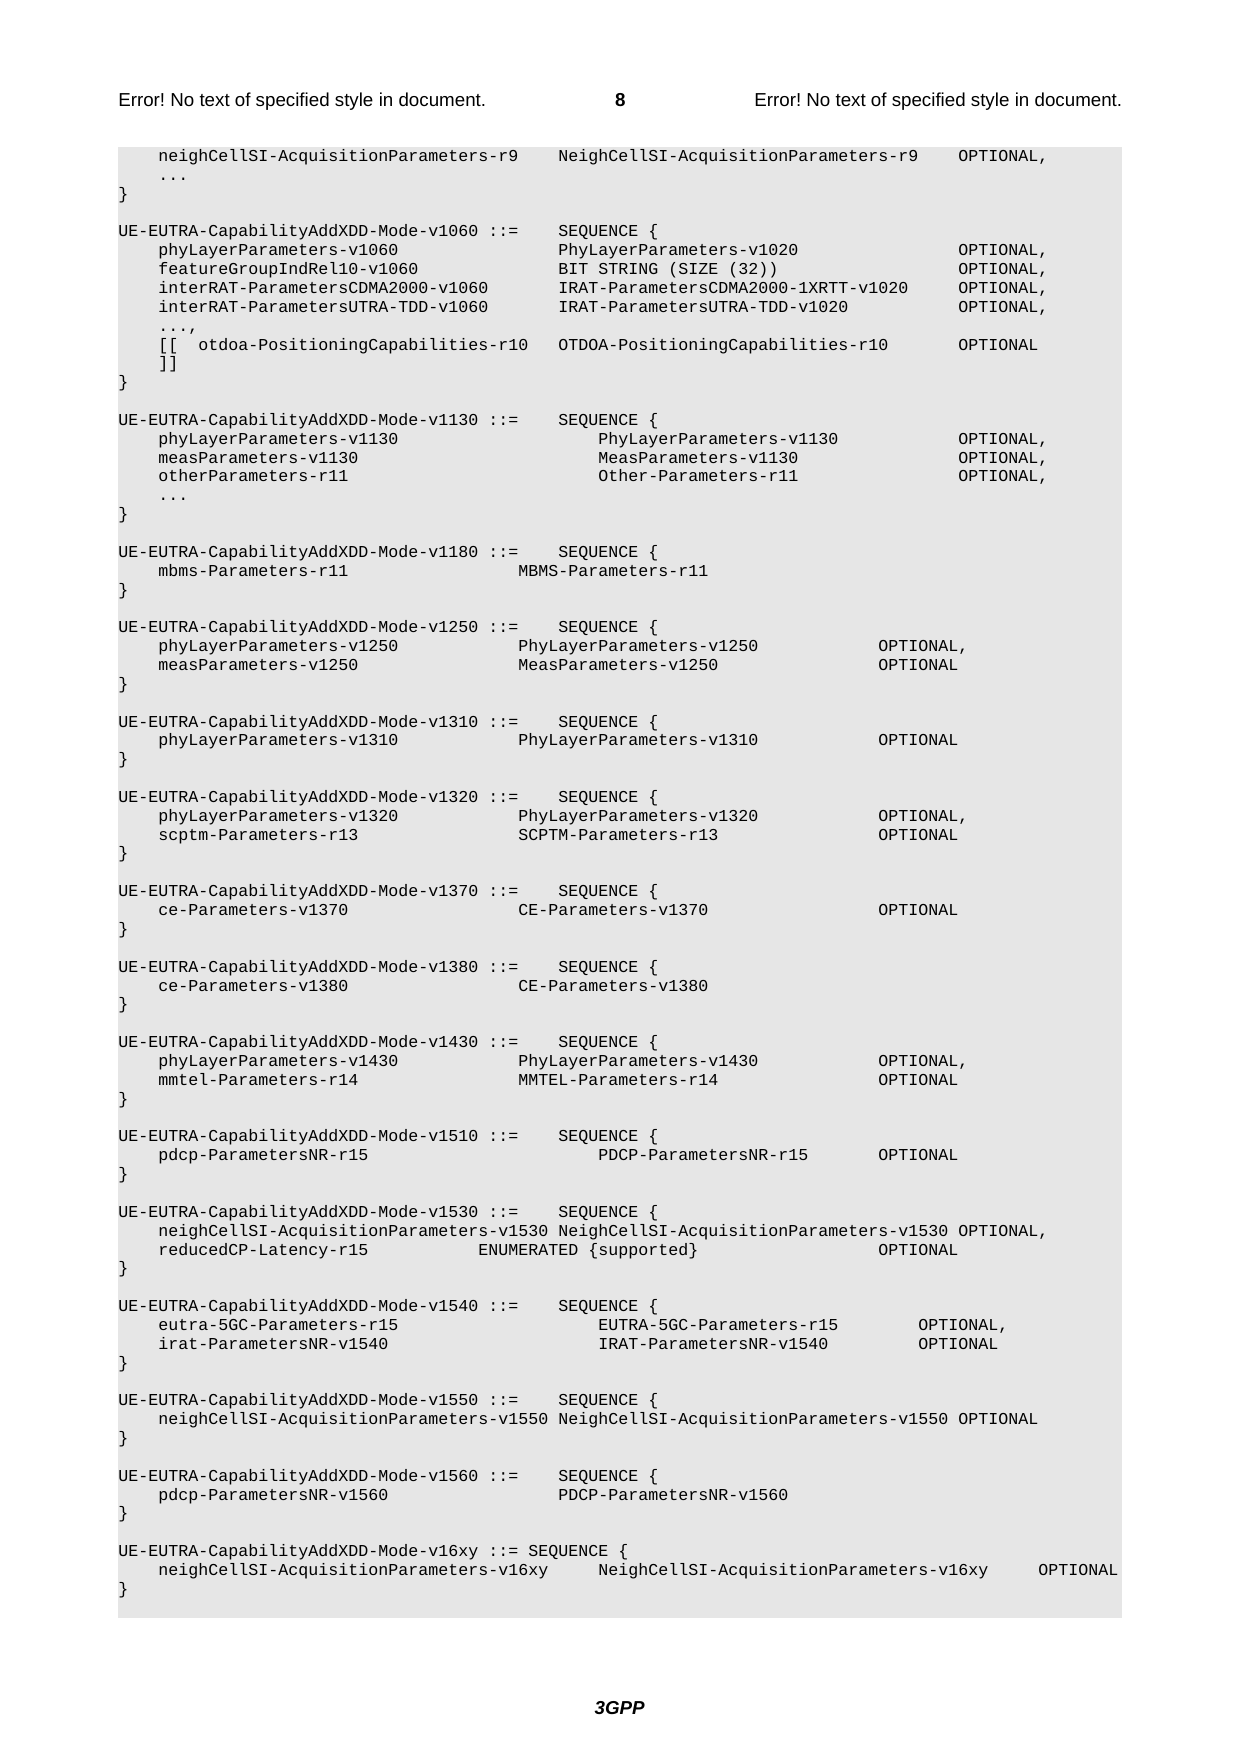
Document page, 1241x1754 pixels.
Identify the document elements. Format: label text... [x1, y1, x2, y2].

text } [118, 996, 1122, 1015]
text UE-EUTRA-CapabilityAddXDD-Mode-v1530 ::= SEQUENCE { [118, 1203, 1122, 1222]
text interRAT-ParametersUTRA-TDD-v1060 IRAT-ParametersUTRA-TDD-v1020 OPTIONAL, [118, 298, 1122, 317]
text interRAT-ParametersCDMA2000-v1060 IRAT-ParametersCDMA2000-1XRTT-v1020 OPTIONAL, [118, 279, 1122, 298]
text phyLayerParameters-v1430 PhyLayerParameters-v1430 OPTIONAL, [118, 1052, 1122, 1071]
text UE-EUTRA-CapabilityAddXDD-Mode-v1540 ::= SEQUENCE { [118, 1298, 1122, 1316]
text UE-EUTRA-CapabilityAddXDD-Mode-v1130 ::= SEQUENCE { [118, 411, 1122, 430]
text UE-EUTRA-CapabilityAddXDD-Mode-v1380 ::= SEQUENCE { [118, 958, 1122, 977]
text UE-EUTRA-CapabilityAddXDD-Mode-v1370 ::= SEQUENCE { [118, 883, 1122, 902]
text phyLayerParameters-v1250 PhyLayerParameters-v1250 OPTIONAL, [118, 638, 1122, 657]
text UE-EUTRA-CapabilityAddXDD-Mode-v1180 ::= SEQUENCE { [118, 543, 1122, 562]
text featureGroupIndRel10-v1060 BIT STRING (SIZE (32)) OPTIONAL, [118, 261, 1122, 279]
text } [118, 1580, 1122, 1599]
text ce-Parameters-v1380 CE-Parameters-v1380 [118, 977, 1122, 996]
text UE-EUTRA-CapabilityAddXDD-Mode-v1060 ::= SEQUENCE { [118, 223, 1122, 242]
text } [118, 1166, 1122, 1184]
text } [118, 845, 1122, 864]
text } [118, 506, 1122, 524]
text UE-EUTRA-CapabilityAddXDD-Mode-v1550 ::= SEQUENCE { [118, 1392, 1122, 1411]
text neighCellSI-AcquisitionParameters-v16xy NeighCellSI-AcquisitionParameters-v16xy OPTIONAL [118, 1562, 1122, 1580]
text } [118, 921, 1122, 939]
text } [118, 675, 1122, 694]
text mbms-Parameters-r11 MBMS-Parameters-r11 [118, 562, 1122, 581]
text otherParameters-r11 Other-Parameters-r11 OPTIONAL, [118, 468, 1122, 487]
text pdcp-ParametersNR-v1560 PDCP-ParametersNR-v1560 [118, 1486, 1122, 1505]
text UE-EUTRA-CapabilityAddXDD-Mode-v1510 ::= SEQUENCE { [118, 1128, 1122, 1147]
text neighCellSI-AcquisitionParameters-v1550 NeighCellSI-AcquisitionParameters-v1550 OPTIONAL [118, 1411, 1122, 1429]
text UE-EUTRA-CapabilityAddXDD-Mode-v1250 ::= SEQUENCE { [118, 619, 1122, 638]
text } [118, 185, 1122, 204]
text ce-Parameters-v1370 CE-Parameters-v1370 OPTIONAL [118, 902, 1122, 921]
text irat-ParametersNR-v1540 IRAT-ParametersNR-v1540 OPTIONAL [118, 1335, 1122, 1354]
text mmtel-Parameters-r14 MMTEL-Parameters-r14 OPTIONAL [118, 1071, 1122, 1090]
text UE-EUTRA-CapabilityAddXDD-Mode-v1560 ::= SEQUENCE { [118, 1467, 1122, 1486]
text UE-EUTRA-CapabilityAddXDD-Mode-v1430 ::= SEQUENCE { [118, 1034, 1122, 1052]
text phyLayerParameters-v1320 PhyLayerParameters-v1320 OPTIONAL, [118, 807, 1122, 826]
text ... [118, 487, 1122, 506]
text phyLayerParameters-v1310 PhyLayerParameters-v1310 OPTIONAL [118, 732, 1122, 751]
text ... [118, 166, 1122, 185]
text phyLayerParameters-v1130 PhyLayerParameters-v1130 OPTIONAL, [118, 430, 1122, 449]
text } [118, 1429, 1122, 1448]
text scptm-Parameters-r13 SCPTM-Parameters-r13 OPTIONAL [118, 826, 1122, 845]
text } [118, 1505, 1122, 1524]
text } [118, 374, 1122, 393]
text eutra-5GC-Parameters-r15 EUTRA-5GC-Parameters-r15 OPTIONAL, [118, 1316, 1122, 1335]
text neighCellSI-AcquisitionParameters-r9 NeighCellSI-AcquisitionParameters-r9 OPTIONAL, [118, 147, 1122, 166]
text ]] [118, 355, 1122, 374]
text } [118, 1354, 1122, 1373]
text measParameters-v1130 MeasParameters-v1130 OPTIONAL, [118, 449, 1122, 468]
text [[ otdoa-PositioningCapabilities-r10 OTDOA-PositioningCapabilities-r10 OPTIONAL [118, 336, 1122, 355]
text ..., [118, 317, 1122, 336]
text } [118, 1090, 1122, 1109]
text UE-EUTRA-CapabilityAddXDD-Mode-v1320 ::= SEQUENCE { [118, 788, 1122, 807]
text } [118, 581, 1122, 600]
text pdcp-ParametersNR-r15 PDCP-ParametersNR-r15 OPTIONAL [118, 1147, 1122, 1166]
text UE-EUTRA-CapabilityAddXDD-Mode-v16xy ::= SEQUENCE { [118, 1543, 1122, 1562]
text phyLayerParameters-v1060 PhyLayerParameters-v1020 OPTIONAL, [118, 242, 1122, 261]
text reducedCP-Latency-r15 ENUMERATED {supported} OPTIONAL [118, 1241, 1122, 1260]
text } [118, 1260, 1122, 1279]
text measParameters-v1250 MeasParameters-v1250 OPTIONAL [118, 657, 1122, 675]
text UE-EUTRA-CapabilityAddXDD-Mode-v1310 ::= SEQUENCE { [118, 713, 1122, 732]
text neighCellSI-AcquisitionParameters-v1530 NeighCellSI-AcquisitionParameters-v1530 OPTIONAL, [118, 1222, 1122, 1241]
text } [118, 751, 1122, 770]
